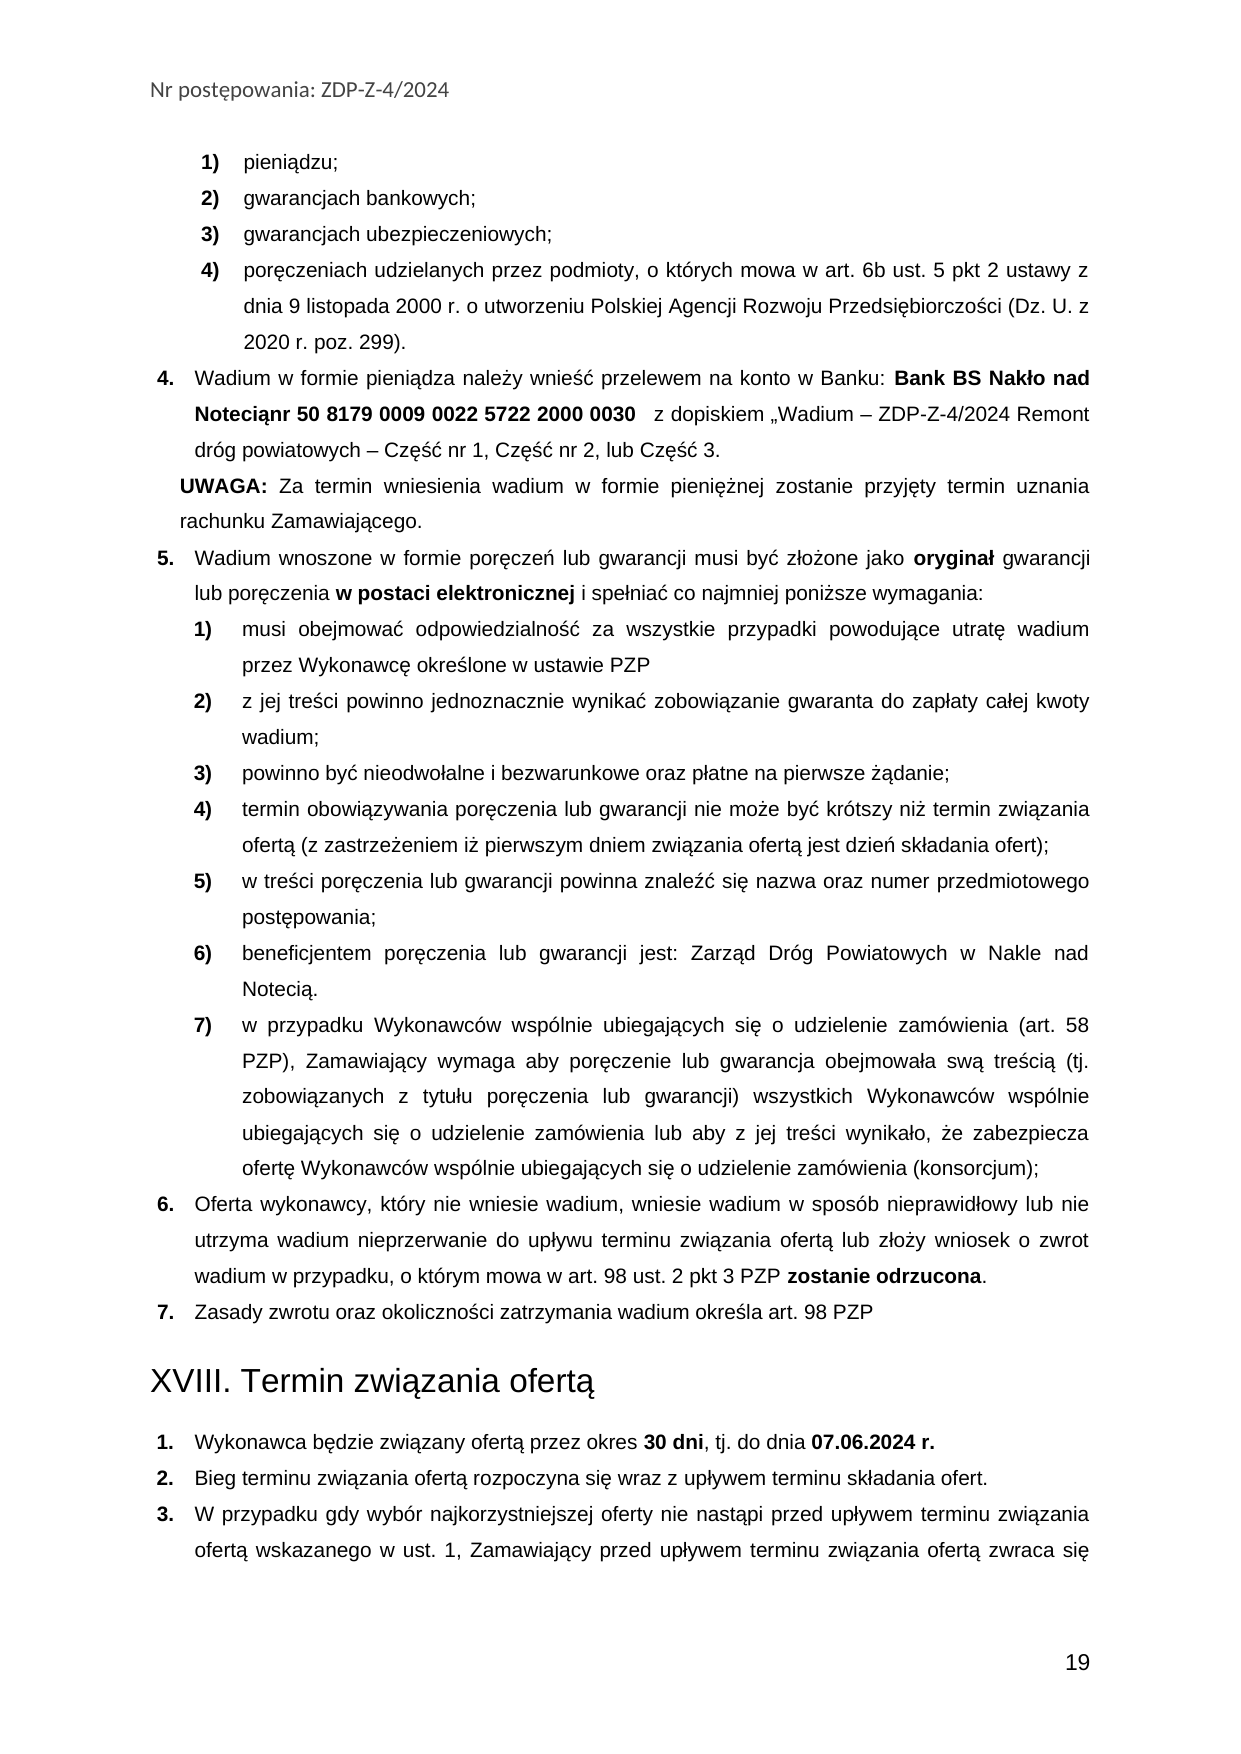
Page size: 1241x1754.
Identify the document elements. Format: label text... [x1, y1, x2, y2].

list termin obowiązywania poręczenia lub gwarancji nie może być krótszy niż termin związania ofertą (z zastrzeżeniem iż pierwszym dniem związania ofertą jest dzień składania ofert); [193, 797, 1090, 857]
list Oferta wykonawcy, który nie wniesie wadium, wniesie wadium w sposób nieprawidłowy lub nie utrzyma wadium nieprzerwanie do upływu terminu związania ofertą lub złoży wniosek o zwrot wadium w przypadku, o którym mowa w art. 98 ust. 2 pkt 3 PZP zostanie odrzucona. [157, 1192, 1090, 1288]
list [157, 1502, 1090, 1562]
list w treści poręczenia lub gwarancji powinna znaleźć się nazwa oraz numer przedmiotowego postępowania; [193, 869, 1090, 929]
list z jej treści powinno jednoznacznie wynikać zobowiązanie gwaranta do zapłaty całej kwoty wadium; [193, 689, 1090, 749]
list gwarancjach bankowych; [201, 186, 1090, 210]
list Bieg terminu związania ofertą rozpoczyna się wraz z upływem terminu składania ofert. [156, 1466, 1090, 1490]
list Wykonawca będzie związany ofertą przez okres 30 dni, tj. do dnia 07.06.2024 r. [156, 1430, 1090, 1454]
list Wadium w formie pieniądza należy wnieść przelewem na konto w Banku: Bank BS Nakło nad Noteciąnr 50 8179 0009 0022 5722 2000 0030 z dopiskiem „Wadium – ZDP-Z-4/2024 Remont dróg powiatowych – Część nr 1, Część nr 2, lub Część 3. [157, 366, 1090, 461]
list musi obejmować odpowiedzialność za wszystkie przypadki powodujące utratę wadium przez Wykonawcę określone w ustawie PZP [193, 617, 1090, 677]
list Zasady zwrotu oraz okoliczności zatrzymania wadium określa art. 98 PZP [157, 1300, 1090, 1324]
list w przypadku Wykonawców wspólnie ubiegających się o udzielenie zamówienia (art. 58 PZP), Zamawiający wymaga aby poręczenie lub gwarancja obejmowała swą treścią (tj. zobowiązanych z tytułu poręczenia lub gwarancji) wszystkich Wykonawców wspólnie ubiegających się o udzielenie zamówienia lub aby z jej treści wynikało, że zabezpiecza ofertę Wykonawców wspólnie ubiegających się o udzielenie zamówienia (konsorcjum); [193, 1012, 1090, 1180]
list beneficjentem poręczenia lub gwarancji jest: Zarząd Dróg Powiatowych w Nakle nad Notecią. [193, 941, 1090, 1001]
subtitle XVIII. Termin związania ofertą [150, 1361, 1090, 1399]
list pieniądzu; [201, 150, 1090, 174]
text UWAGA: Za termin wniesienia wadium w formie pieniężnej zostanie przyjęty termin uznania rachunku Zamawiającego. [179, 473, 1090, 533]
list Wadium wnoszone w formie poręczeń lub gwarancji musi być złożone jako oryginał gwarancji lub poręczenia w postaci elektronicznej i spełniać co najmniej poniższe wymagania: [157, 545, 1090, 605]
list gwarancjach ubezpieczeniowych; [201, 222, 1090, 246]
list poręczeniach udzielanych przez podmioty, o których mowa w art. 6b ust. 5 pkt 2 ustawy z dnia 9 listopada 2000 r. o utworzeniu Polskiej Agencji Rozwoju Przedsiębiorczości (Dz. U. z 2020 r. poz. 299). [201, 258, 1090, 354]
list powinno być nieodwołalne i bezwarunkowe oraz płatne na pierwsze żądanie; [193, 761, 1090, 785]
